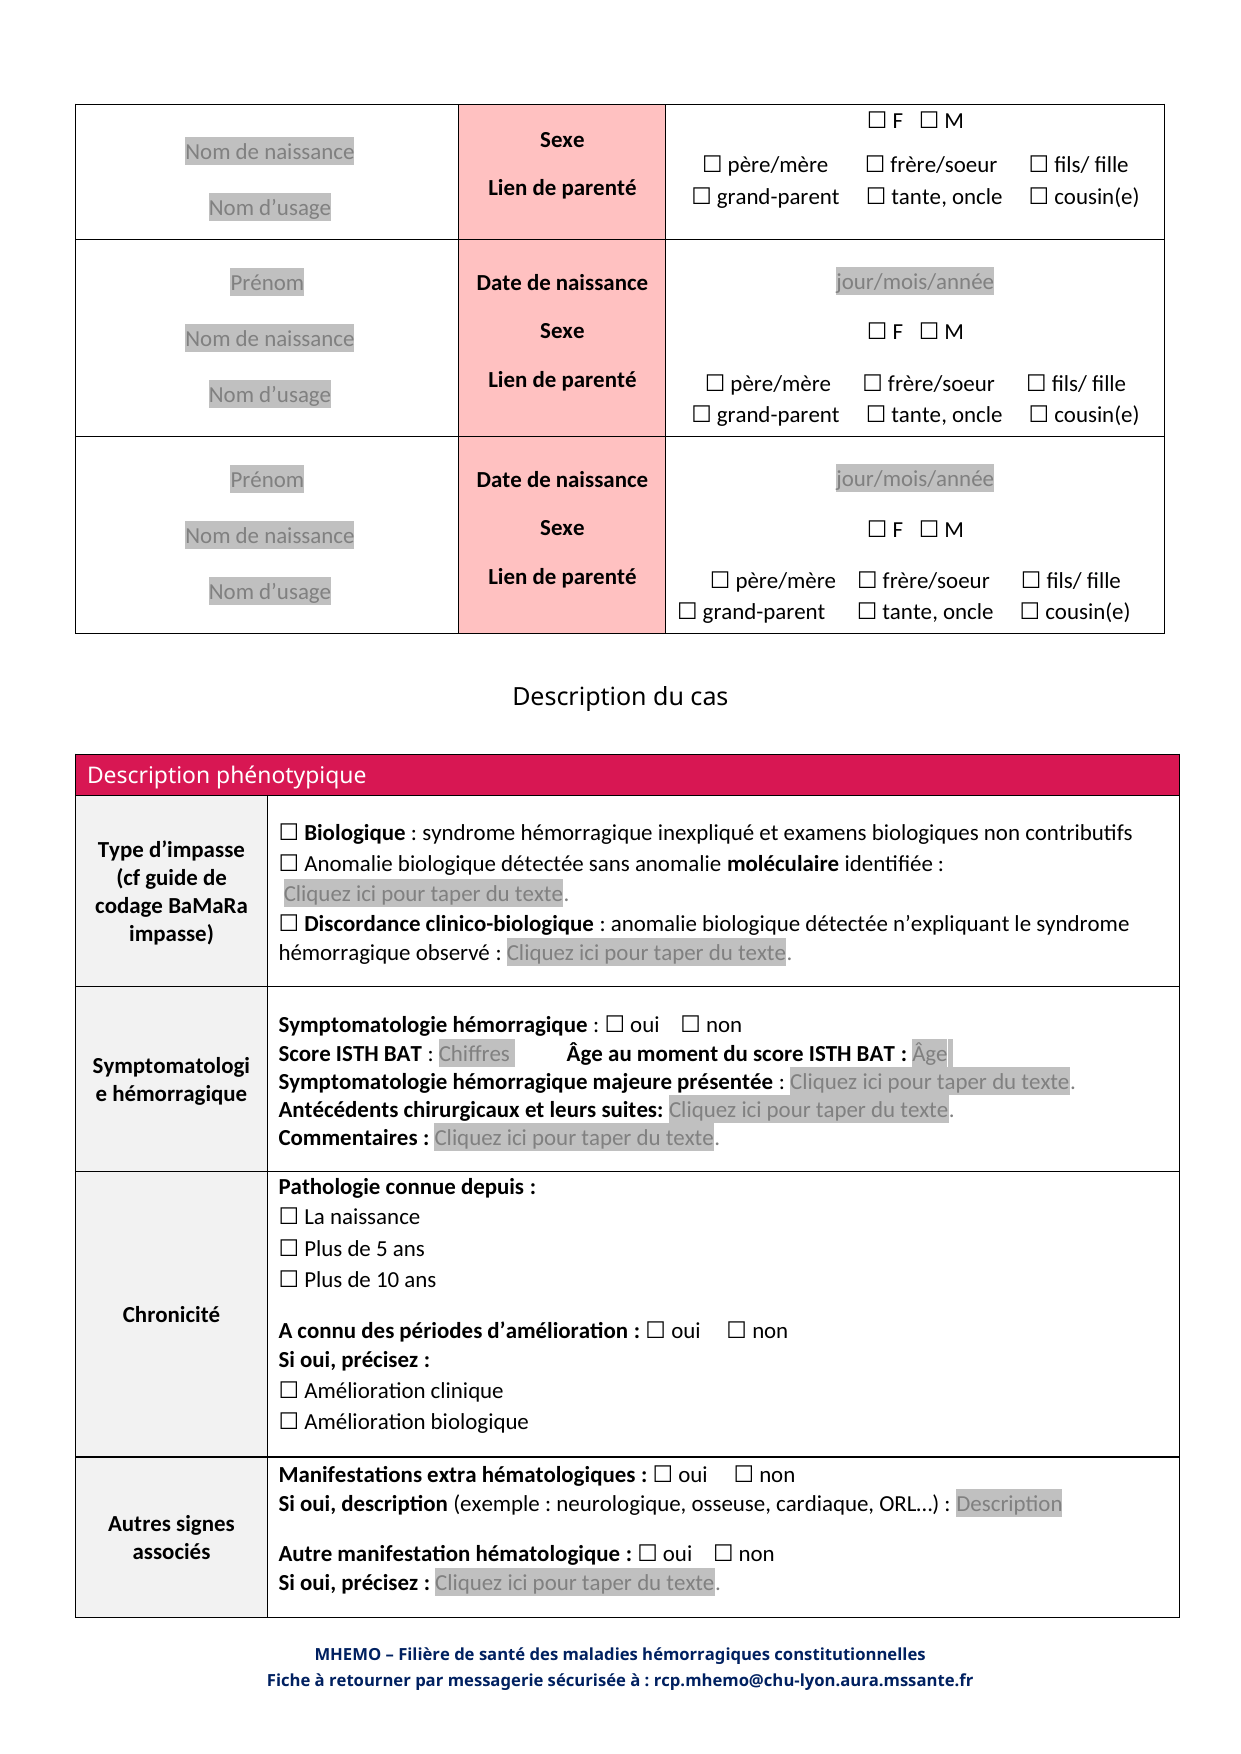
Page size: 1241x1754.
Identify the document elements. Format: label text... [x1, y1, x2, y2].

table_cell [459, 105, 665, 239]
text Description du cas [75, 679, 1165, 713]
table_cell [76, 437, 458, 633]
table_cell [76, 105, 458, 239]
table_cell Type d’impasse (cf guide de codage BaMaRa impasse) [76, 796, 267, 986]
table_cell Pathologie connue depuis : La naissance Plus de 5 ans Plus de 10 ans A connu des périodes d’amélioration : oui non Si oui, précisez : Amélioration clinique Amélioration biologique [268, 1172, 1179, 1456]
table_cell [666, 240, 1164, 436]
table_cell Autres signes associés [76, 1458, 267, 1617]
table_cell F M père/mère frère/soeur fils/ fille grand-parent tante, oncle cousin(e) [666, 437, 1164, 633]
table_cell Symptomatologie hémorragique : oui non Score ISTH BAT : Âge au moment du score ISTH BAT : Symptomatologie hémorragique majeure présentée : Antécédents chirurgicaux et leurs suites: Commentaires : [268, 987, 1179, 1171]
table_cell [76, 240, 458, 436]
table_cell Symptomatologie hémorragique [76, 987, 267, 1171]
table_cell Date de naissance Sexe Lien de parenté [459, 240, 665, 436]
table_cell Chronicité [76, 1172, 267, 1456]
table_cell Date de naissance Sexe Lien de parenté [459, 437, 665, 633]
table_cell Biologique : syndrome hémorragique inexpliqué et examens biologiques non contributifs Anomalie biologique détectée sans anomalie moléculaire identifiée : Discordance clinico-biologique : anomalie biologique détectée n’expliquant le syndrome hémorragique observé : [268, 796, 1179, 986]
table_header Description phénotypique [76, 755, 1179, 795]
table_cell Manifestations extra hématologiques : oui non Si oui, description (exemple : neurologique, osseuse, cardiaque, ORL…) : Autre manifestation hématologique : oui non Si oui, précisez : [268, 1458, 1179, 1617]
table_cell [666, 105, 1164, 239]
